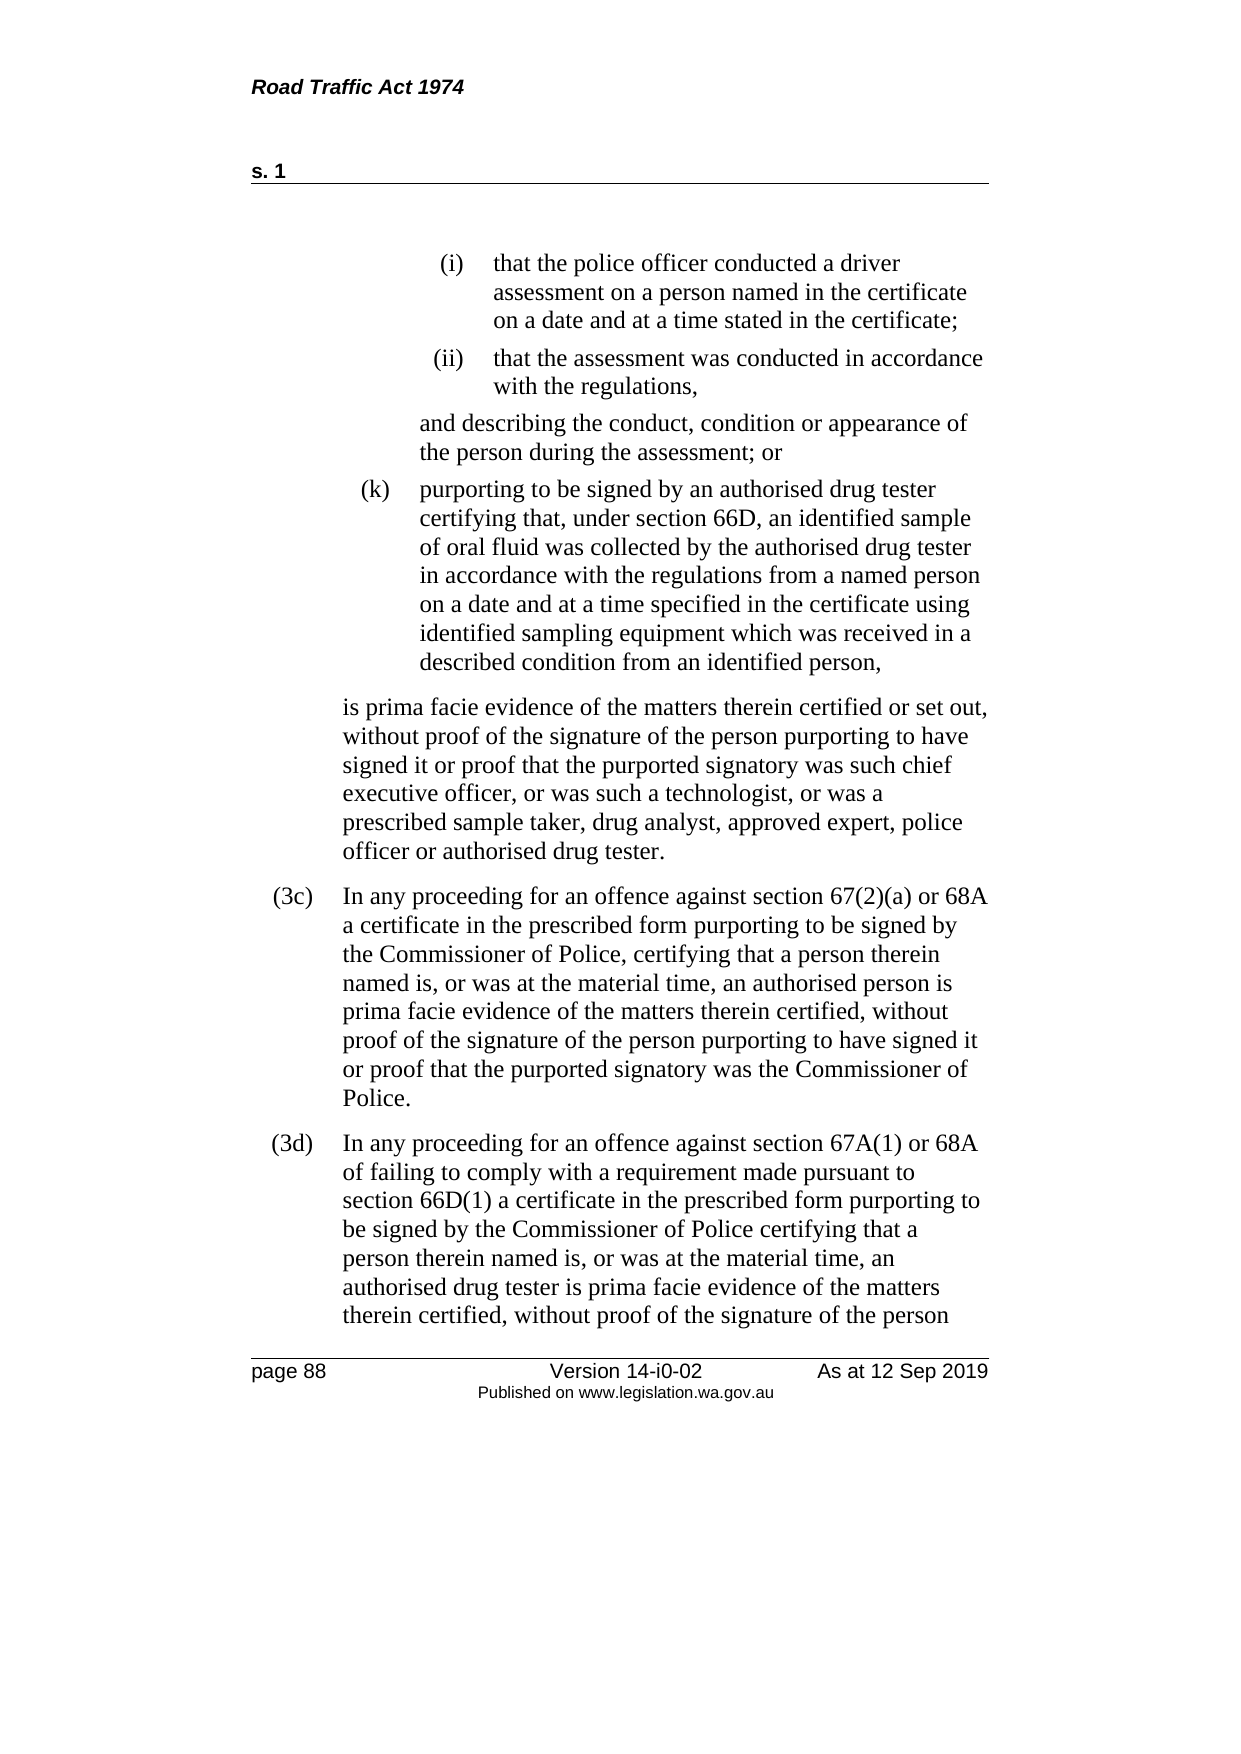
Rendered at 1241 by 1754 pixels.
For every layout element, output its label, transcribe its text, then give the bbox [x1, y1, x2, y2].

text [251, 1128, 989, 1329]
text (3c) In any proceeding for an offence against section 67(2)(a) or 68A a certificate in the prescribed form purporting to be signed by the Commissioner of Police, certifying that a person therein named is, or was at the material time, an authorised person is prima facie evidence of the matters therein certified, without proof of the signature of the person purporting to have signed it or proof that the purported signatory was the Commissioner of Police. [251, 881, 989, 1111]
text and describing the conduct, condition or appearance of the person during the assessment; or [251, 408, 989, 466]
text is prima facie evidence of the matters therein certified or set out, without proof of the signature of the person purporting to have signed it or proof that the purported signatory was such chief executive officer, or was such a technologist, or was a prescribed sample taker, drug analyst, approved expert, police officer or authorised drug tester. [251, 692, 989, 865]
text (i) that the police officer conducted a driver assessment on a person named in the certificate on a date and at a time stated in the certificate; [251, 248, 989, 334]
text (k) purporting to be signed by an authorised drug tester certifying that, under section 66D, an identified sample of oral fluid was collected by the authorised drug tester in accordance with the regulations from a named person on a date and at a time specified in the certificate using identified sampling equipment which was received in a described condition from an identified person, [251, 474, 989, 676]
text (ii) that the assessment was conducted in accordance with the regulations, [251, 343, 989, 400]
